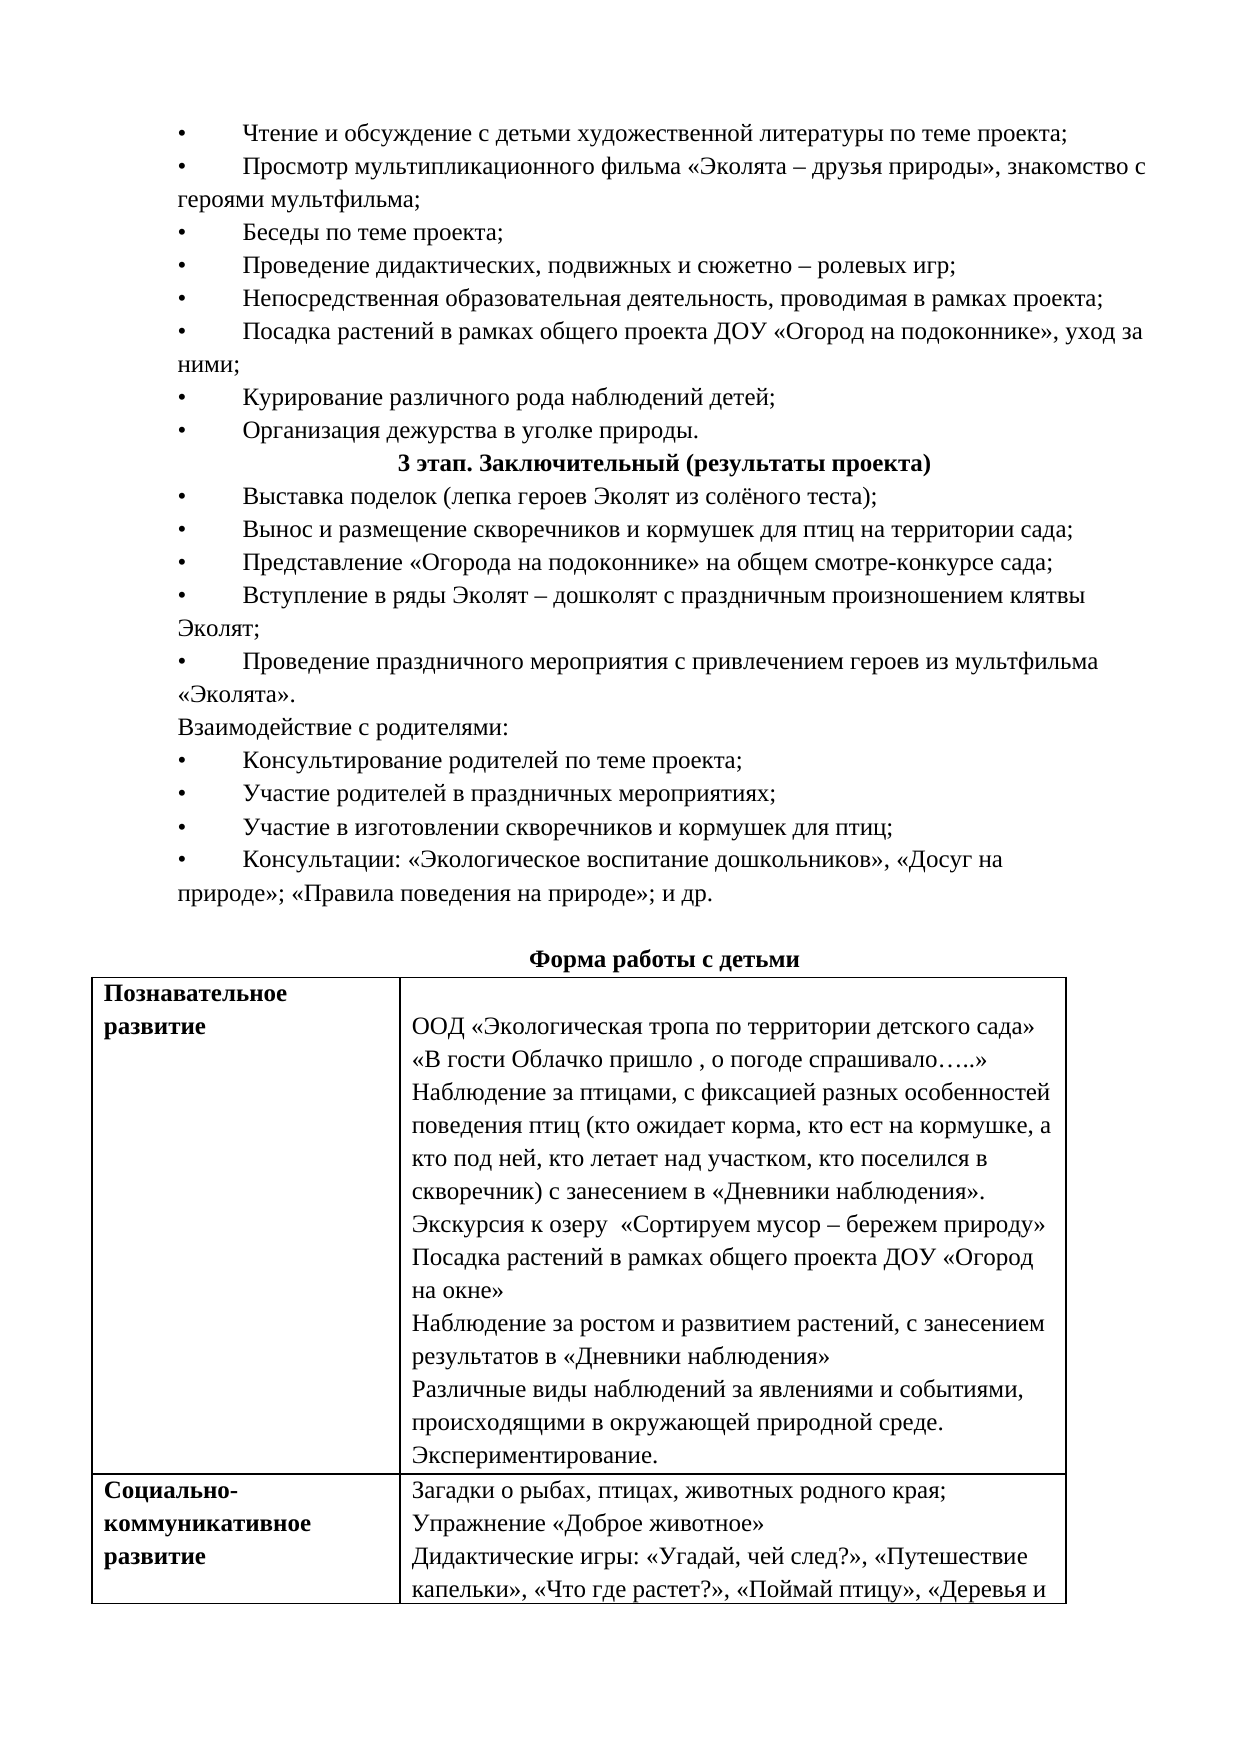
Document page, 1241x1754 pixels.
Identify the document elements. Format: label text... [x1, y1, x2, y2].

text • Просмотр мультипликационного фильма «Эколята – друзья природы», знакомство с героями мультфильма; [177, 151, 1152, 213]
text • Выставка поделок (лепка героев Эколят из солёного теста); [177, 481, 1152, 510]
text • Проведение дидактических, подвижных и сюжетно – ролевых игр; [177, 250, 1152, 279]
text • Участие родителей в праздничных мероприятиях; [177, 778, 1152, 807]
text • Консультирование родителей по теме проекта; [177, 746, 1152, 774]
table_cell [93, 1475, 399, 1602]
text • Курирование различного рода наблюдений детей; [177, 382, 1152, 411]
table_header ООД «Экологическая тропа по территории детского сада» «В гости Облачко пришло , о погоде спрашивало…..» Наблюдение за птицами, с фиксацией разных особенностей поведения птиц (кто ожидает корма, кто ест на кормушке, а кто под ней, кто летает над участком, кто поселился в скворечник) с занесением в «Дневники наблюдения». Экскурсия к озеру «Сортируем мусор – бережем природу» Посадка растений в рамках общего проекта ДОУ «Огород на окне» Наблюдение за ростом и развитием растений, с занесением результатов в «Дневники наблюдения» Различные виды наблюдений за явлениями и событиями, происходящими в окружающей природной среде. Экспериментирование. [401, 978, 1065, 1473]
text 3 этап. Заключительный (результаты проекта) [177, 448, 1152, 477]
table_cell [401, 1475, 1065, 1602]
text • Посадка растений в рамках общего проекта ДОУ «Огород на подоконнике», уход за ними; [177, 316, 1152, 378]
text • Вынос и размещение скворечников и кормушек для птиц на территории сада; [177, 514, 1152, 543]
table_header Познавательное развитие [93, 978, 399, 1473]
text • Чтение и обсуждение с детьми художественной литературы по теме проекта; [177, 118, 1152, 147]
text • Вступление в ряды Эколят – дошколят с праздничным произношением клятвы Эколят; [177, 580, 1152, 642]
text • Беседы по теме проекта; [177, 217, 1152, 246]
text • Проведение праздничного мероприятия с привлечением героев из мультфильма «Эколята». [177, 646, 1152, 708]
text Взаимодействие с родителями: [177, 712, 1152, 741]
text Форма работы с детьми [177, 944, 1152, 972]
text • Участие в изготовлении скворечников и кормушек для птиц; [177, 812, 1152, 840]
text • Представление «Огорода на подоконнике» на общем смотре-конкурсе сада; [177, 547, 1152, 576]
text • Непосредственная образовательная деятельность, проводимая в рамках проекта; [177, 283, 1152, 312]
text • Консультации: «Экологическое воспитание дошкольников», «Досуг на природе»; «Правила поведения на природе»; и др. [177, 844, 1152, 906]
text • Организация дежурства в уголке природы. [177, 415, 1152, 444]
